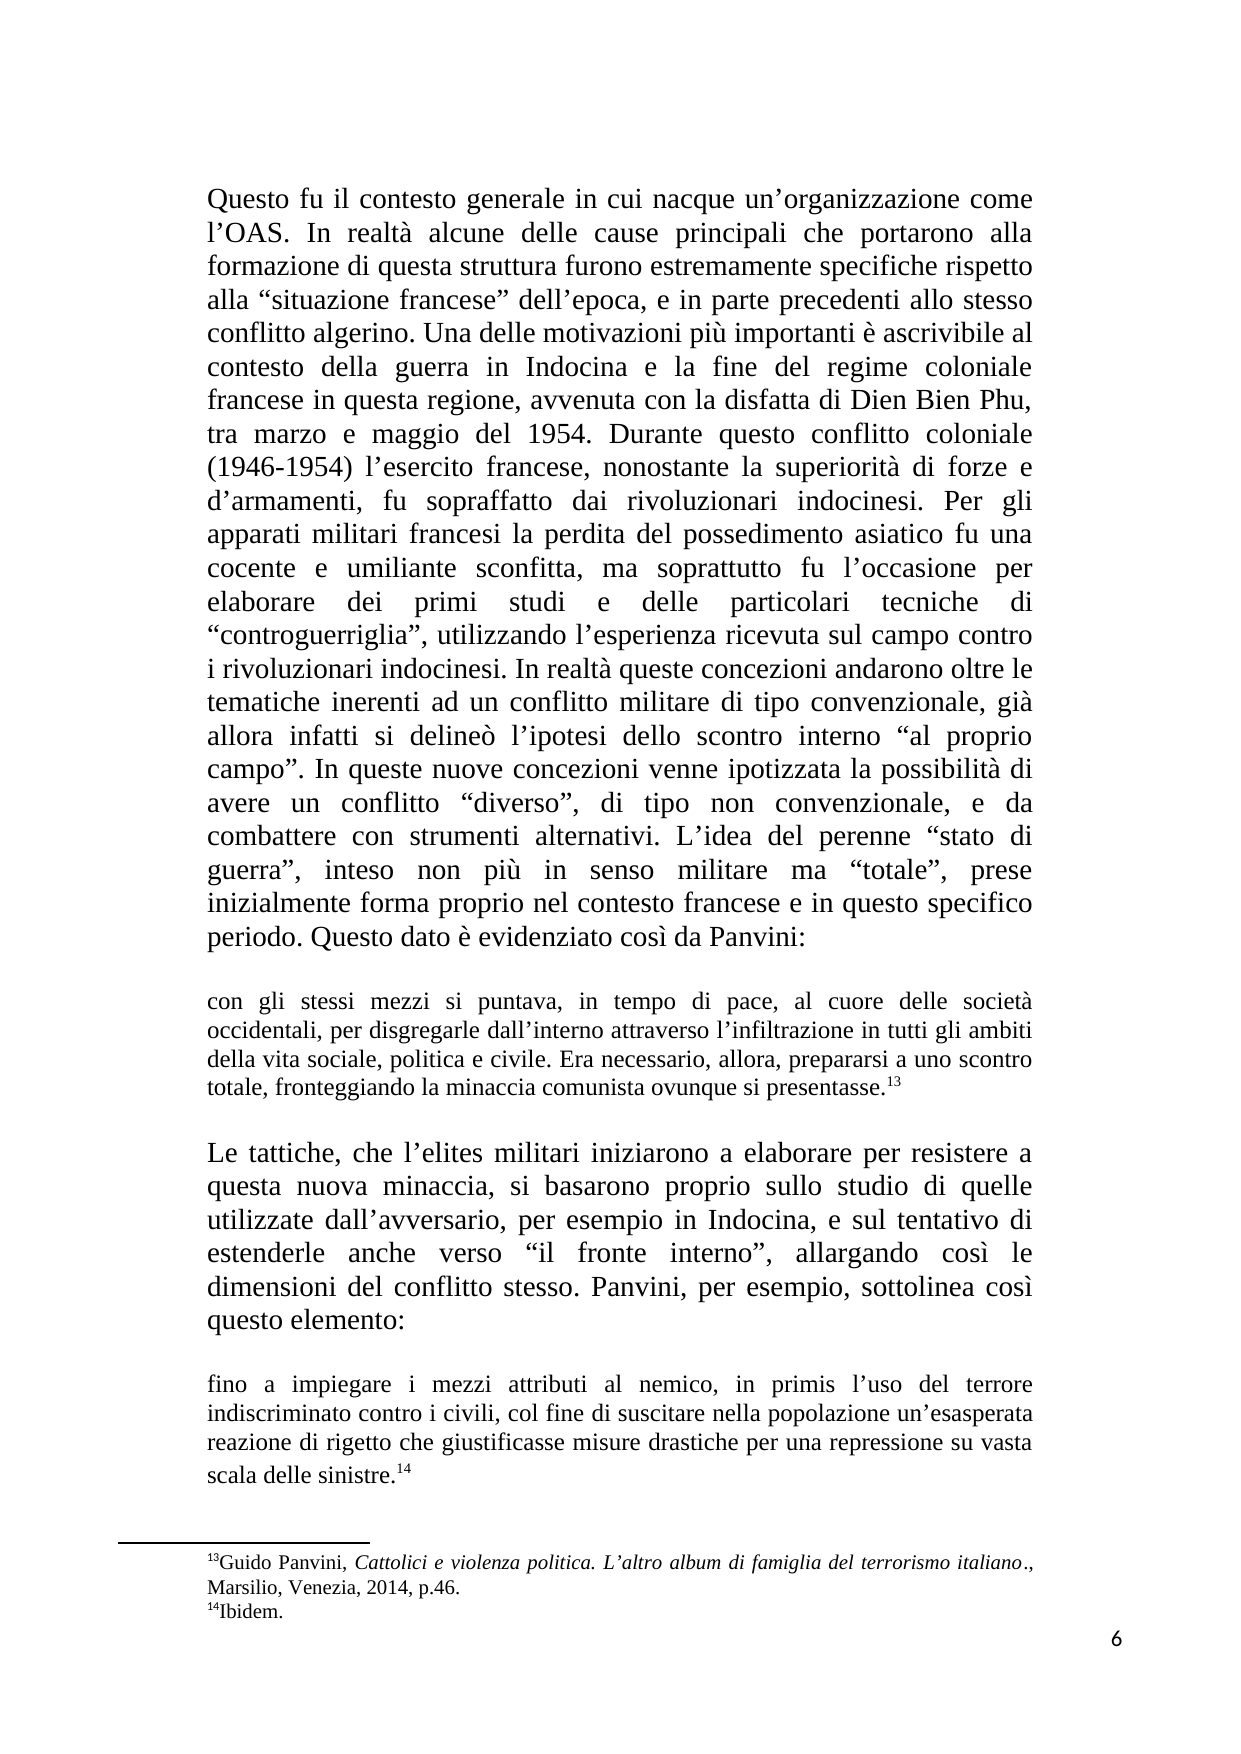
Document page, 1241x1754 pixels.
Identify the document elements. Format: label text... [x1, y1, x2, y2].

text fino a impiegare i mezzi attributi al nemico, in primis l’uso del terrore indiscriminato contro i civili, col fine di suscitare nella popolazione un’esasperata reazione di rigetto che giustificasse misure drastiche per una repressione su vasta scala delle sinistre. [207, 1369, 1033, 1489]
text Le tattiche, che l’elites militari iniziarono a elaborare per resistere a questa nuova minaccia, si basarono proprio sullo studio di quelle utilizzate dall’avversario, per esempio in Indocina, e sul tentativo di estenderle anche verso “il fronte interno”, allargando così le dimensioni del conflitto stesso. Panvini, per esempio, sottolinea così questo elemento: [207, 1135, 1033, 1336]
text Questo fu il contesto generale in cui nacque un’organizzazione come l’OAS. In realtà alcune delle cause principali che portarono alla formazione di questa struttura furono estremamente specifiche rispetto alla “situazione francese” dell’epoca, e in parte precedenti allo stesso conflitto algerino. Una delle motivazioni più importanti è ascrivibile al contesto della guerra in Indocina e la fine del regime coloniale francese in questa regione, avvenuta con la disfatta di Dien Bien Phu, tra marzo e maggio del 1954. Durante questo conflitto coloniale (1946-1954) l’esercito francese, nonostante la superiorità di forze e d’armamenti, fu sopraffatto dai rivoluzionari indocinesi. Per gli apparati militari francesi la perdita del possedimento asiatico fu una cocente e umiliante sconfitta, ma soprattutto fu l’occasione per elaborare dei primi studi e delle particolari tecniche di “controguerriglia”, utilizzando l’esperienza ricevuta sul campo contro i rivoluzionari indocinesi. In realtà queste concezioni andarono oltre le tematiche inerenti ad un conflitto militare di tipo convenzionale, già allora infatti si delineò l’ipotesi dello scontro interno “al proprio campo”. In queste nuove concezioni venne ipotizzata la possibilità di avere un conflitto “diverso”, di tipo non convenzionale, e da combattere con strumenti alternativi. L’idea del perenne “stato di guerra”, inteso non più in senso militare ma “totale”, prese inizialmente forma proprio nel contesto francese e in questo specifico periodo. Questo dato è evidenziato così da Panvini: [207, 181, 1033, 953]
text con gli stessi mezzi si puntava, in tempo di pace, al cuore delle società occidentali, per disgregarle dall’interno attraverso l’infiltrazione in tutti gli ambiti della vita sociale, politica e civile. Era necessario, allora, prepararsi a uno scontro totale, fronteggiando la minaccia comunista ovunque si presentasse. [207, 986, 1033, 1101]
